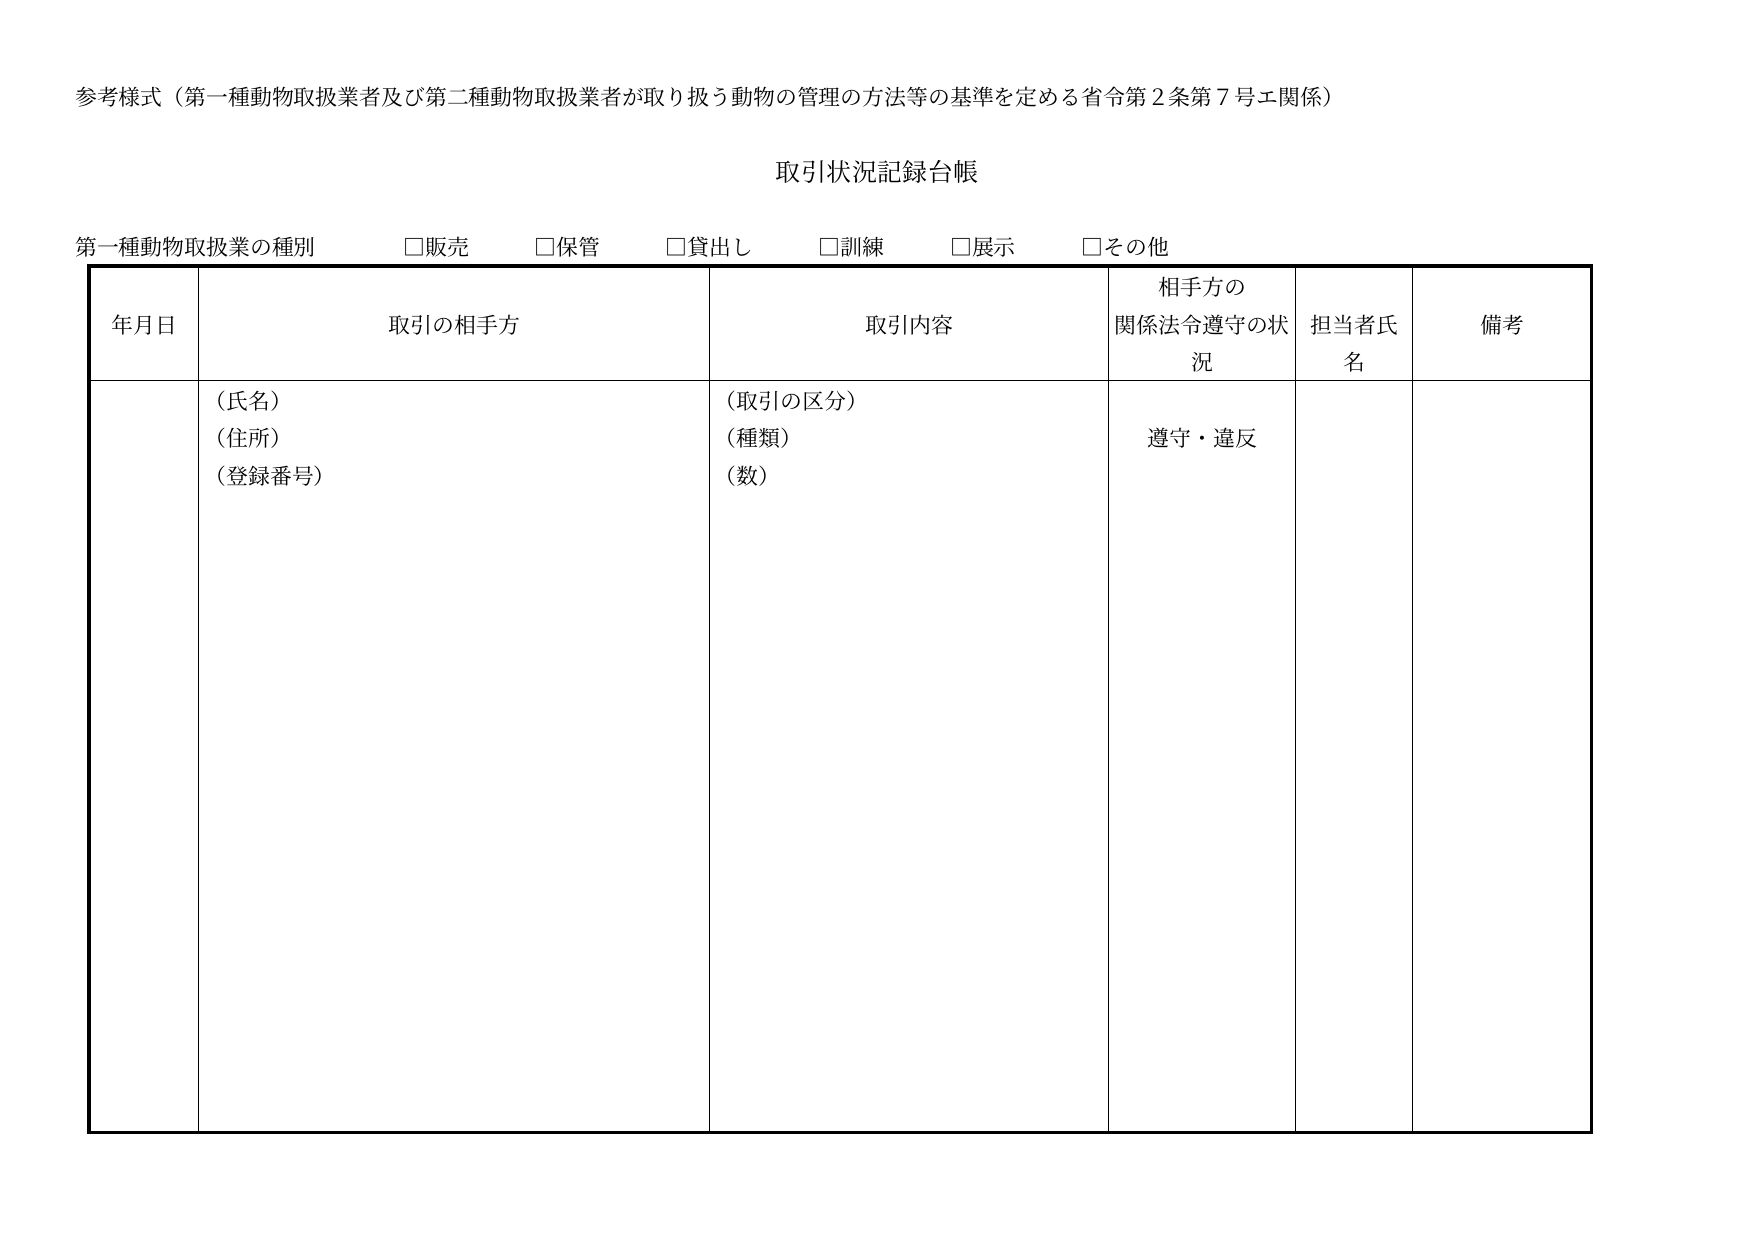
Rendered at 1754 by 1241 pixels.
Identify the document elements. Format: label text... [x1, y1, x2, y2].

table_cell （取引の区分） （種類） （数） [710, 381, 1108, 1131]
text 取引状況記録台帳 [75, 152, 1679, 189]
table_header 年月日 [91, 268, 198, 380]
table_cell 遵守・違反 [1109, 381, 1295, 1131]
table_cell （氏名） （住所） （登録番号） [199, 381, 709, 1131]
table_header 備考 [1413, 268, 1590, 380]
table_header 担当者氏名 [1296, 268, 1412, 380]
table_cell [1413, 381, 1590, 1131]
table_header 取引内容 [710, 268, 1108, 380]
table_header 取引の相手方 [199, 268, 709, 380]
table_header 相手方の 関係法令遵守の状況 [1109, 268, 1295, 380]
text 参考様式（第一種動物取扱業者及び第二種動物取扱業者が取り扱う動物の管理の方法等の基準を定める省令第２条第７号エ関係） [75, 77, 1679, 114]
table_cell [1296, 381, 1412, 1131]
text 第一種動物取扱業の種別 □販売 □保管 □貸出し □訓練 □展示 □その他 [75, 227, 1679, 264]
table_cell [91, 381, 198, 1131]
